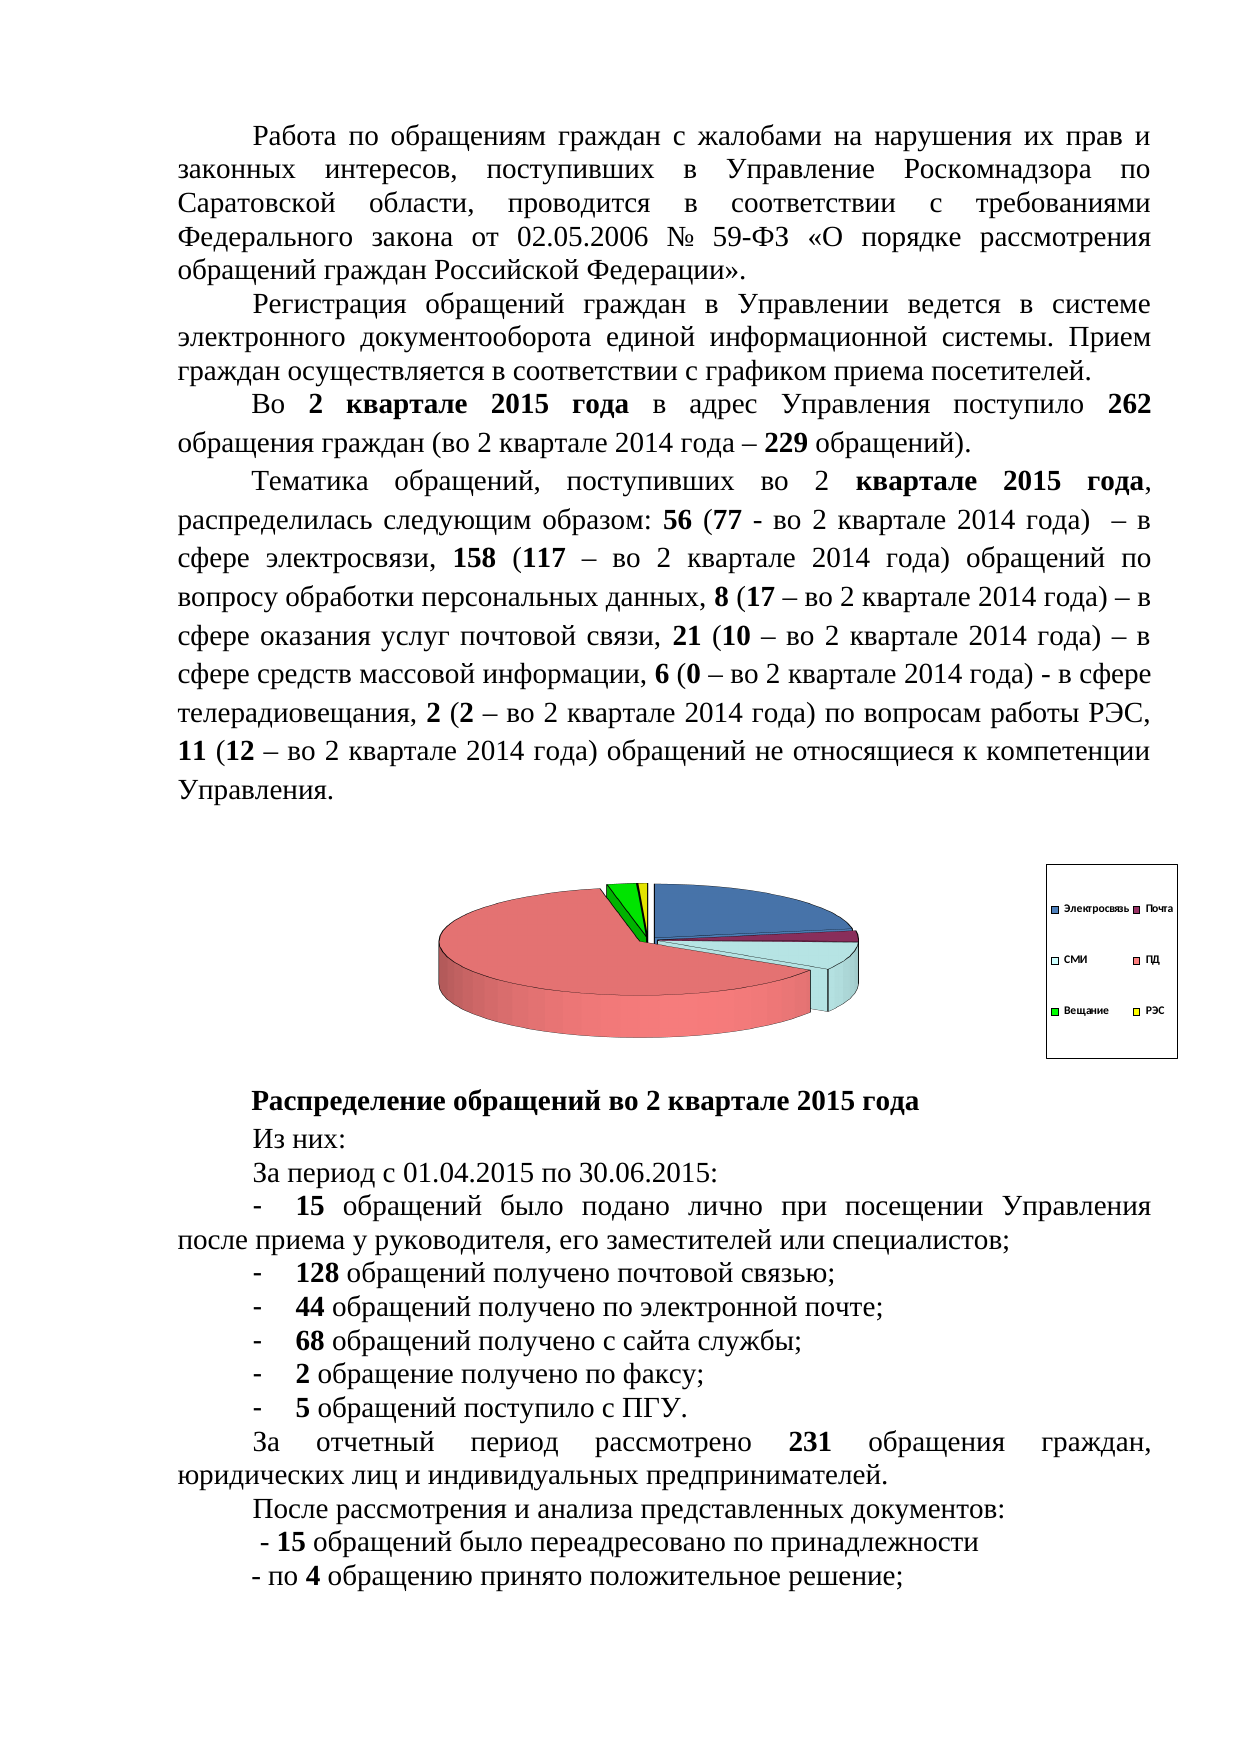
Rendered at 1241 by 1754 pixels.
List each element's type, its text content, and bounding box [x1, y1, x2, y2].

list 2 обращение получено по факсу; [177, 1356, 1152, 1390]
text Из них: [177, 1121, 1152, 1155]
text За период с 01.04.2015 по 30.06.2015: [177, 1155, 1152, 1188]
text - 15 обращений было переадресовано по принадлежности [251, 1524, 1152, 1558]
text Тематика обращений, поступивших во 2 квартале 2015 года, распределилась следующим образом: 56 (77 - во 2 квартале 2014 года) – в сфере электросвязи, 158 (117 – во 2 квартале 2014 года) обращений по вопросу обработки персональных данных, 8 (17 – во 2 квартале 2014 года) – в сфере оказания услуг почтовой связи, 21 (10 – во 2 квартале 2014 года) – в сфере средств массовой информации, 6 (0 – во 2 квартале 2014 года) - в сфере телерадиовещания, 2 (2 – во 2 квартале 2014 года) по вопросам работы РЭС, 11 (12 – во 2 квартале 2014 года) обращений не относящиеся к компетенции Управления. [177, 463, 1152, 805]
text Работа по обращениям граждан с жалобами на нарушения их прав и законных интересов, поступивших в Управление Роскомнадзора по Саратовской области, проводится в соответствии с требованиями Федерального закона от 02.05.2006 № 59-ФЗ «О порядке рассмотрения обращений граждан Российской Федерации». [177, 118, 1152, 286]
text После рассмотрения и анализа представленных документов: [251, 1491, 1152, 1524]
list 128 обращений получено почтовой связью; [177, 1255, 1152, 1289]
text Регистрация обращений граждан в Управлении ведется в системе электронного документооборота единой информационной системы. Прием граждан осуществляется в соответствии с графиком приема посетителей. [177, 286, 1152, 386]
list 15 обращений было подано лично при посещении Управления после приема у руководителя, его заместителей или специалистов; [177, 1188, 1152, 1255]
text Распределение обращений во 2 квартале 2015 года [177, 1083, 1152, 1116]
list 68 обращений получено с сайта службы; [177, 1323, 1152, 1356]
list 44 обращений получено по электронной почте; [177, 1289, 1152, 1323]
list 5 обращений поступило с ПГУ. [177, 1390, 1152, 1424]
text - по 4 обращению принято положительное решение; [177, 1558, 1152, 1591]
text Во 2 квартале 2015 года в адрес Управления поступило 262 обращения граждан (во 2 квартале 2014 года – 229 обращений). [177, 386, 1152, 458]
text За отчетный период рассмотрено 231 обращения граждан, юридических лиц и индивидуальных предпринимателей. [177, 1424, 1152, 1491]
